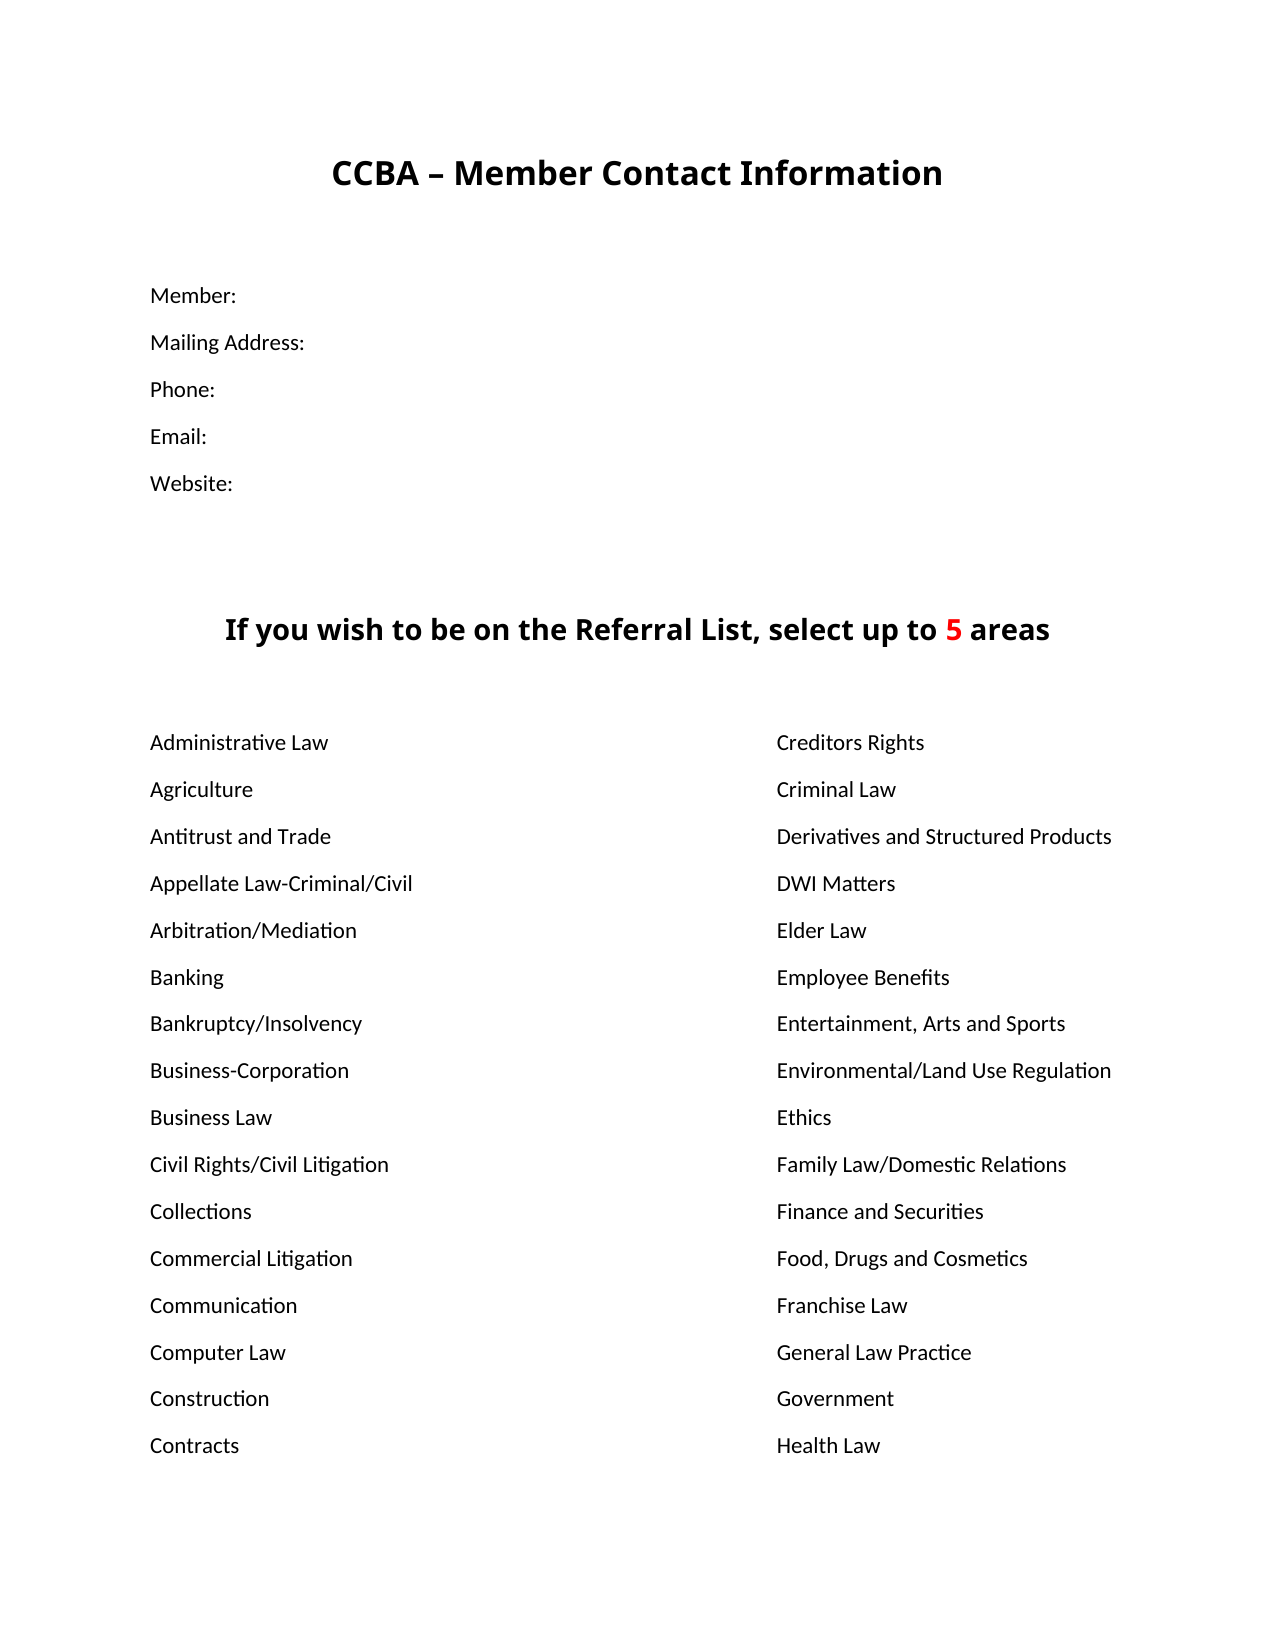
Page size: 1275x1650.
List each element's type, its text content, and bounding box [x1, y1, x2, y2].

text Appellate Law-Criminal/Civil DWI Matters [150, 869, 1125, 897]
text Construction Government [150, 1384, 1125, 1413]
text Agriculture Criminal Law [150, 775, 1125, 803]
text Business Law Ethics [150, 1103, 1125, 1131]
text Member: [150, 281, 1125, 309]
text Website: [150, 469, 1125, 497]
text Commercial Litigation Food, Drugs and Cosmetics [150, 1244, 1125, 1272]
text Mailing Address: [150, 328, 1125, 356]
text Contracts Health Law [150, 1431, 1125, 1459]
text Computer Law General Law Practice [150, 1338, 1125, 1366]
text Communication Franchise Law [150, 1291, 1125, 1319]
text Phone: [150, 375, 1125, 403]
text Business-Corporation Environmental/Land Use Regulation [150, 1056, 1125, 1084]
text Collections Finance and Securities [150, 1197, 1125, 1225]
text If you wish to be on the Referral List, select up to 5 areas [150, 609, 1125, 649]
text Arbitration/Mediation Elder Law [150, 916, 1125, 944]
text Administrative Law Creditors Rights [150, 728, 1125, 756]
text CCBA – Member Contact Information [150, 150, 1125, 195]
text Email: [150, 422, 1125, 450]
text Bankruptcy/Insolvency Entertainment, Arts and Sports [150, 1009, 1125, 1038]
text Civil Rights/Civil Litigation Family Law/Domestic Relations [150, 1150, 1125, 1178]
text Banking Employee Benefits [150, 963, 1125, 991]
text Antitrust and Trade Derivatives and Structured Products [150, 822, 1125, 850]
